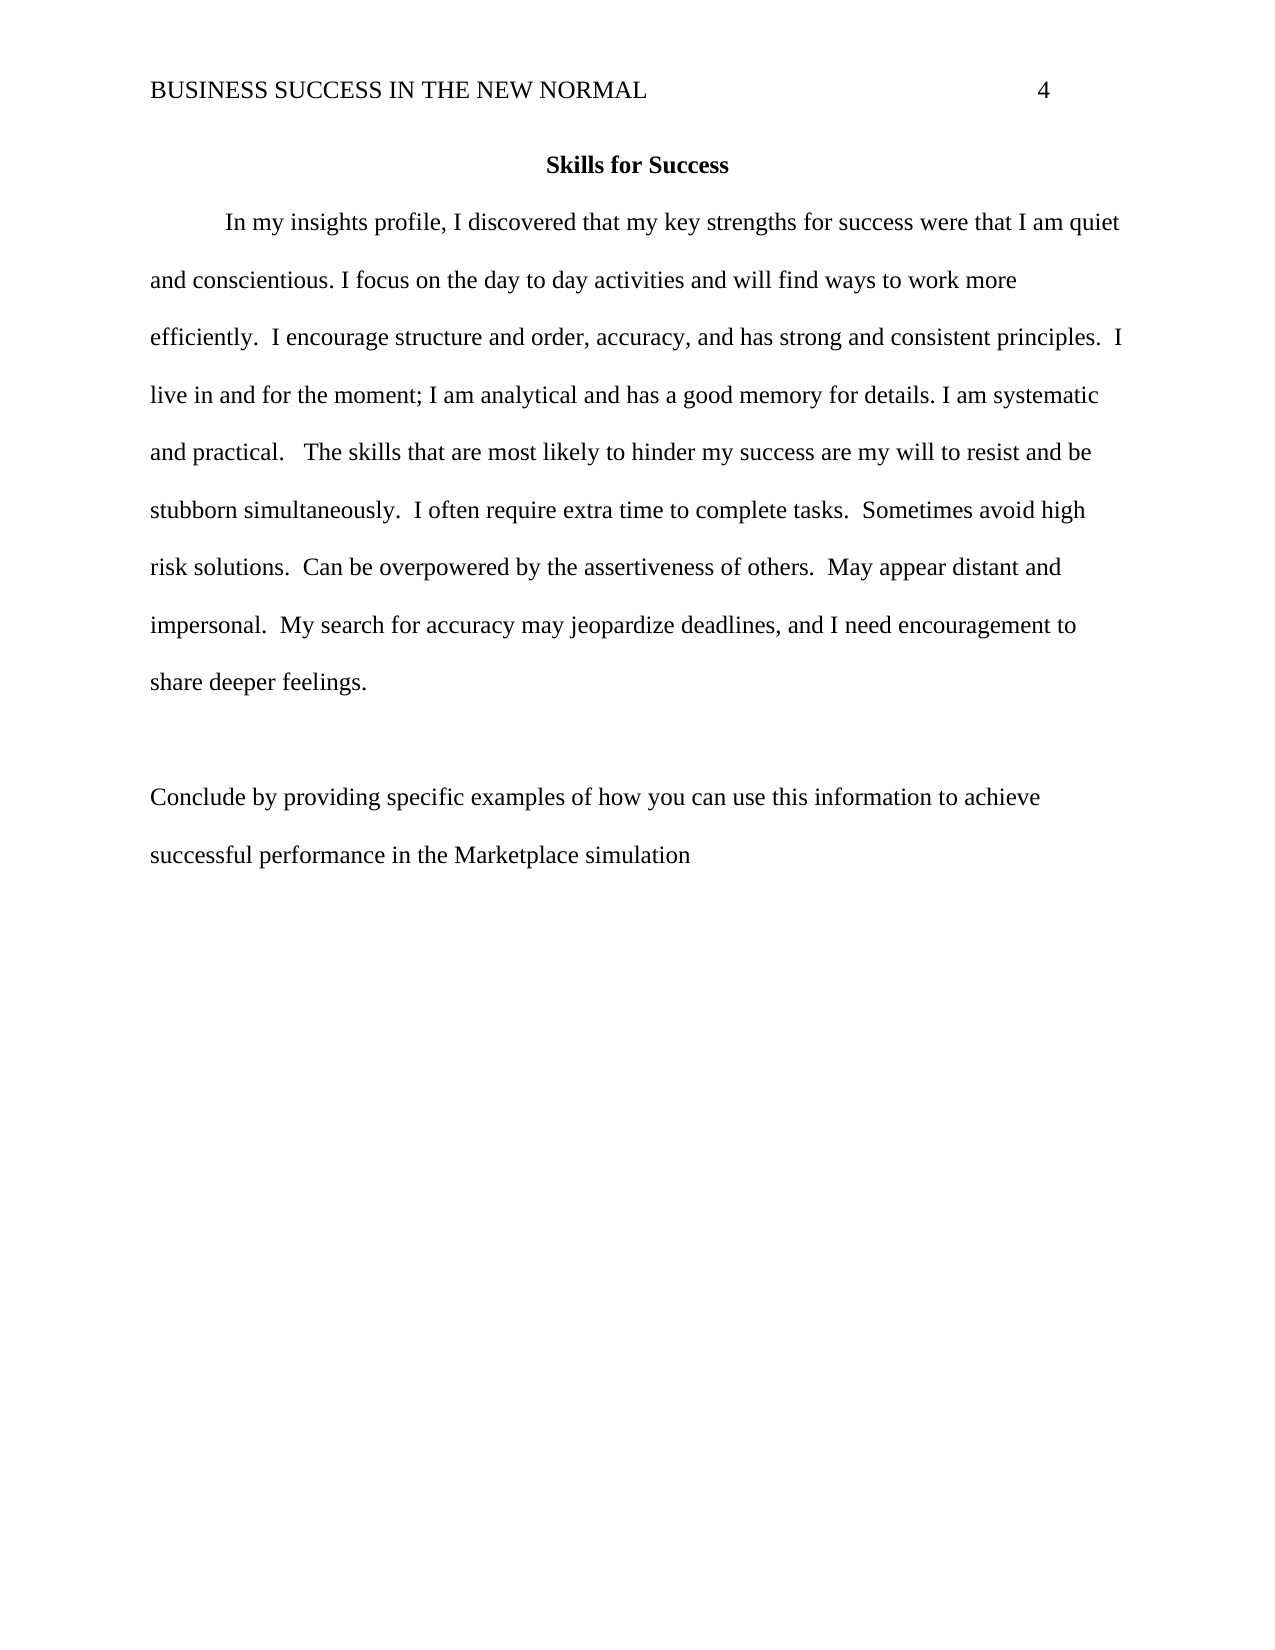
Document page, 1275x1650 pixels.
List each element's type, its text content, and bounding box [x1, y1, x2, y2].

text In my insights profile, I discovered that my key strengths for success were that I am quiet and conscientious. I focus on the day to day activities and will find ways to work more efficiently. I encourage structure and order, accuracy, and has strong and consistent principles. I live in and for the moment; I am analytical and has a good memory for details. I am systematic and practical. The skills that are most likely to hinder my success are my will to resist and be stubborn simultaneously. I often require extra time to complete tasks. Sometimes avoid high risk solutions. Can be overpowered by the assertiveness of others. May appear distant and impersonal. My search for accuracy may jeopardize deadlines, and I need encouragement to share deeper feelings. [150, 207, 1125, 696]
subtitle Skills for Success [150, 150, 1125, 179]
text Conclude by providing specific examples of how you can use this information to achieve successful performance in the Marketplace simulation [150, 782, 1125, 869]
